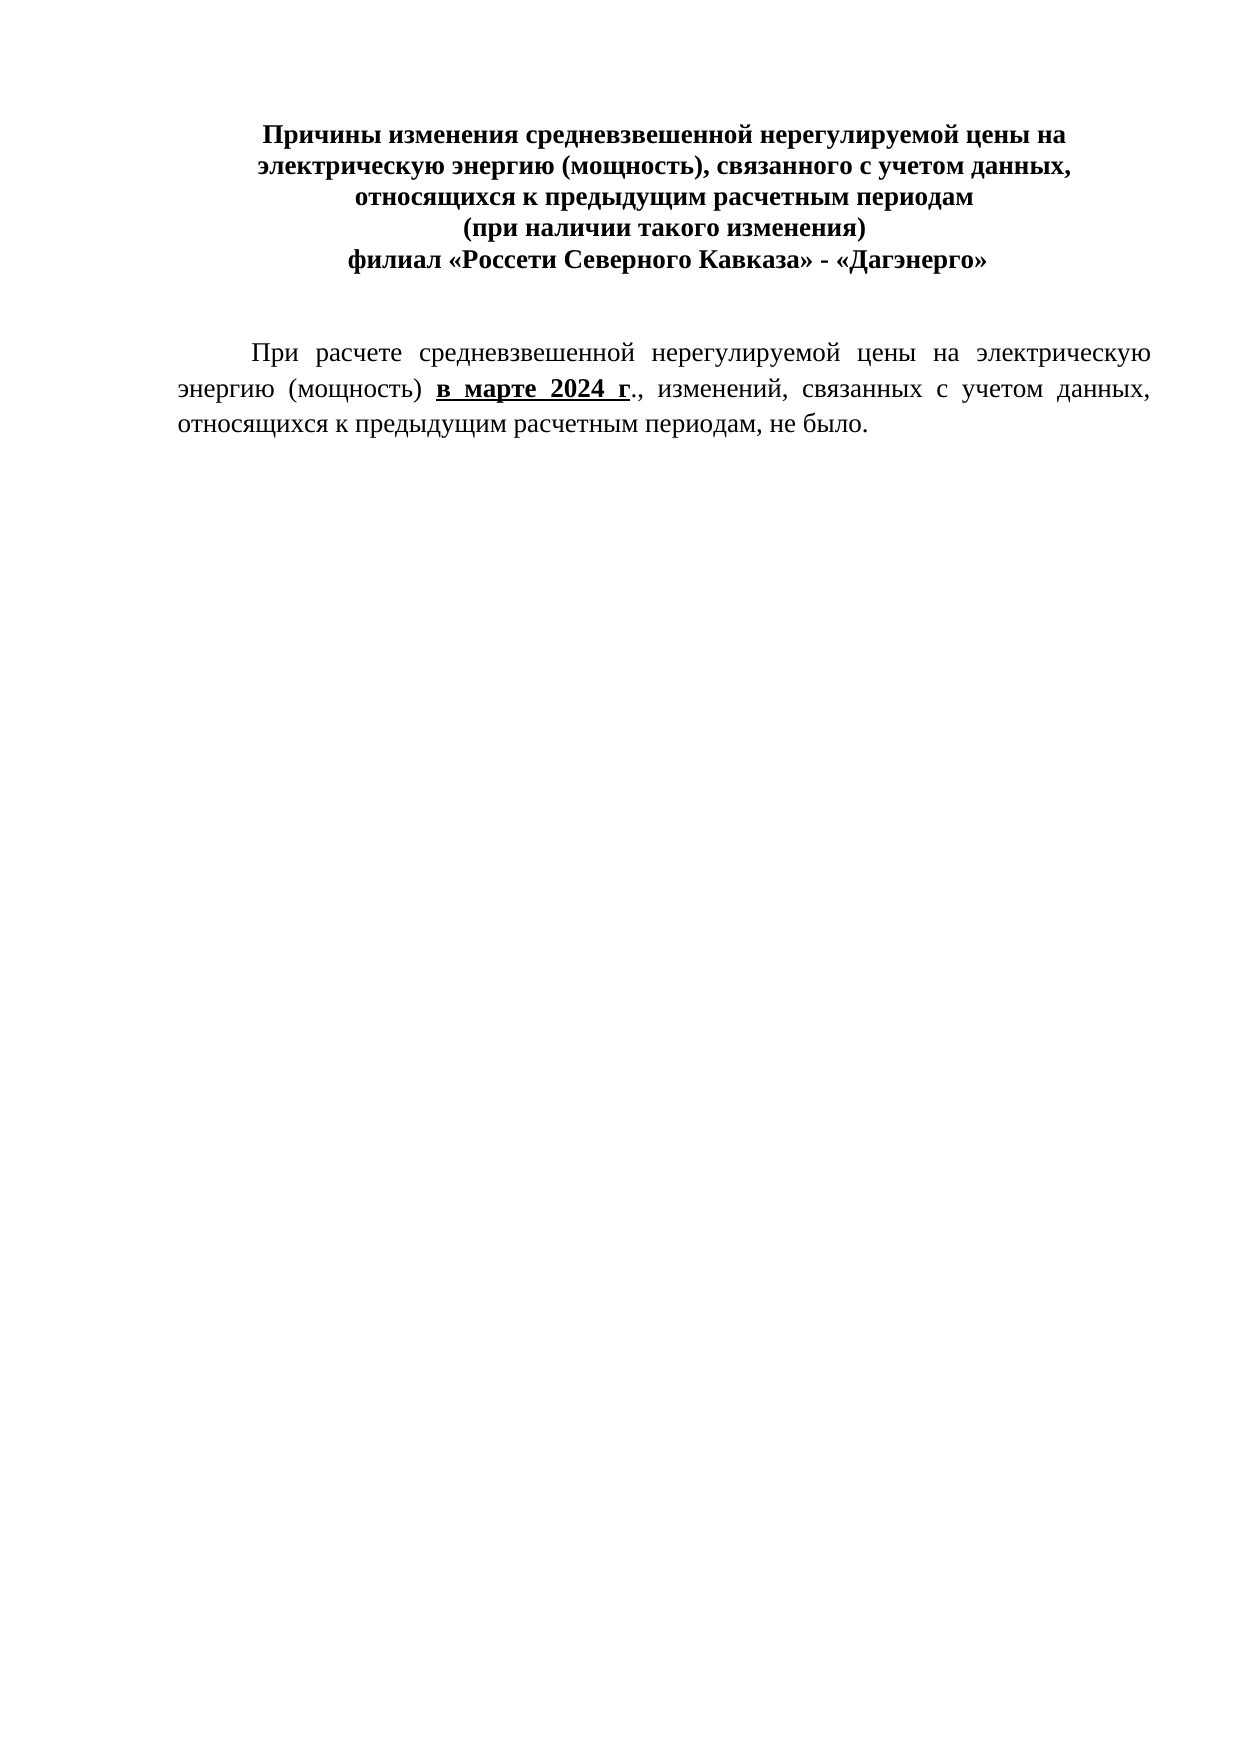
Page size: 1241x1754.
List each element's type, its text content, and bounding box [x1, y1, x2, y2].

text Причины изменения средневзвешенной нерегулируемой цены на электрическую энергию (мощность), связанного с учетом данных, относящихся к предыдущим расчетным периодам [177, 118, 1152, 212]
text При расчете средневзвешенной нерегулируемой цены на электрическую энергию (мощность) в марте 2024 г., изменений, связанных с учетом данных, относящихся к предыдущим расчетным периодам, не было. [177, 336, 1152, 439]
text филиал «Россети Северного Кавказа» - «Дагэнерго» [177, 243, 1152, 274]
text (при наличии такого изменения) [177, 212, 1152, 243]
